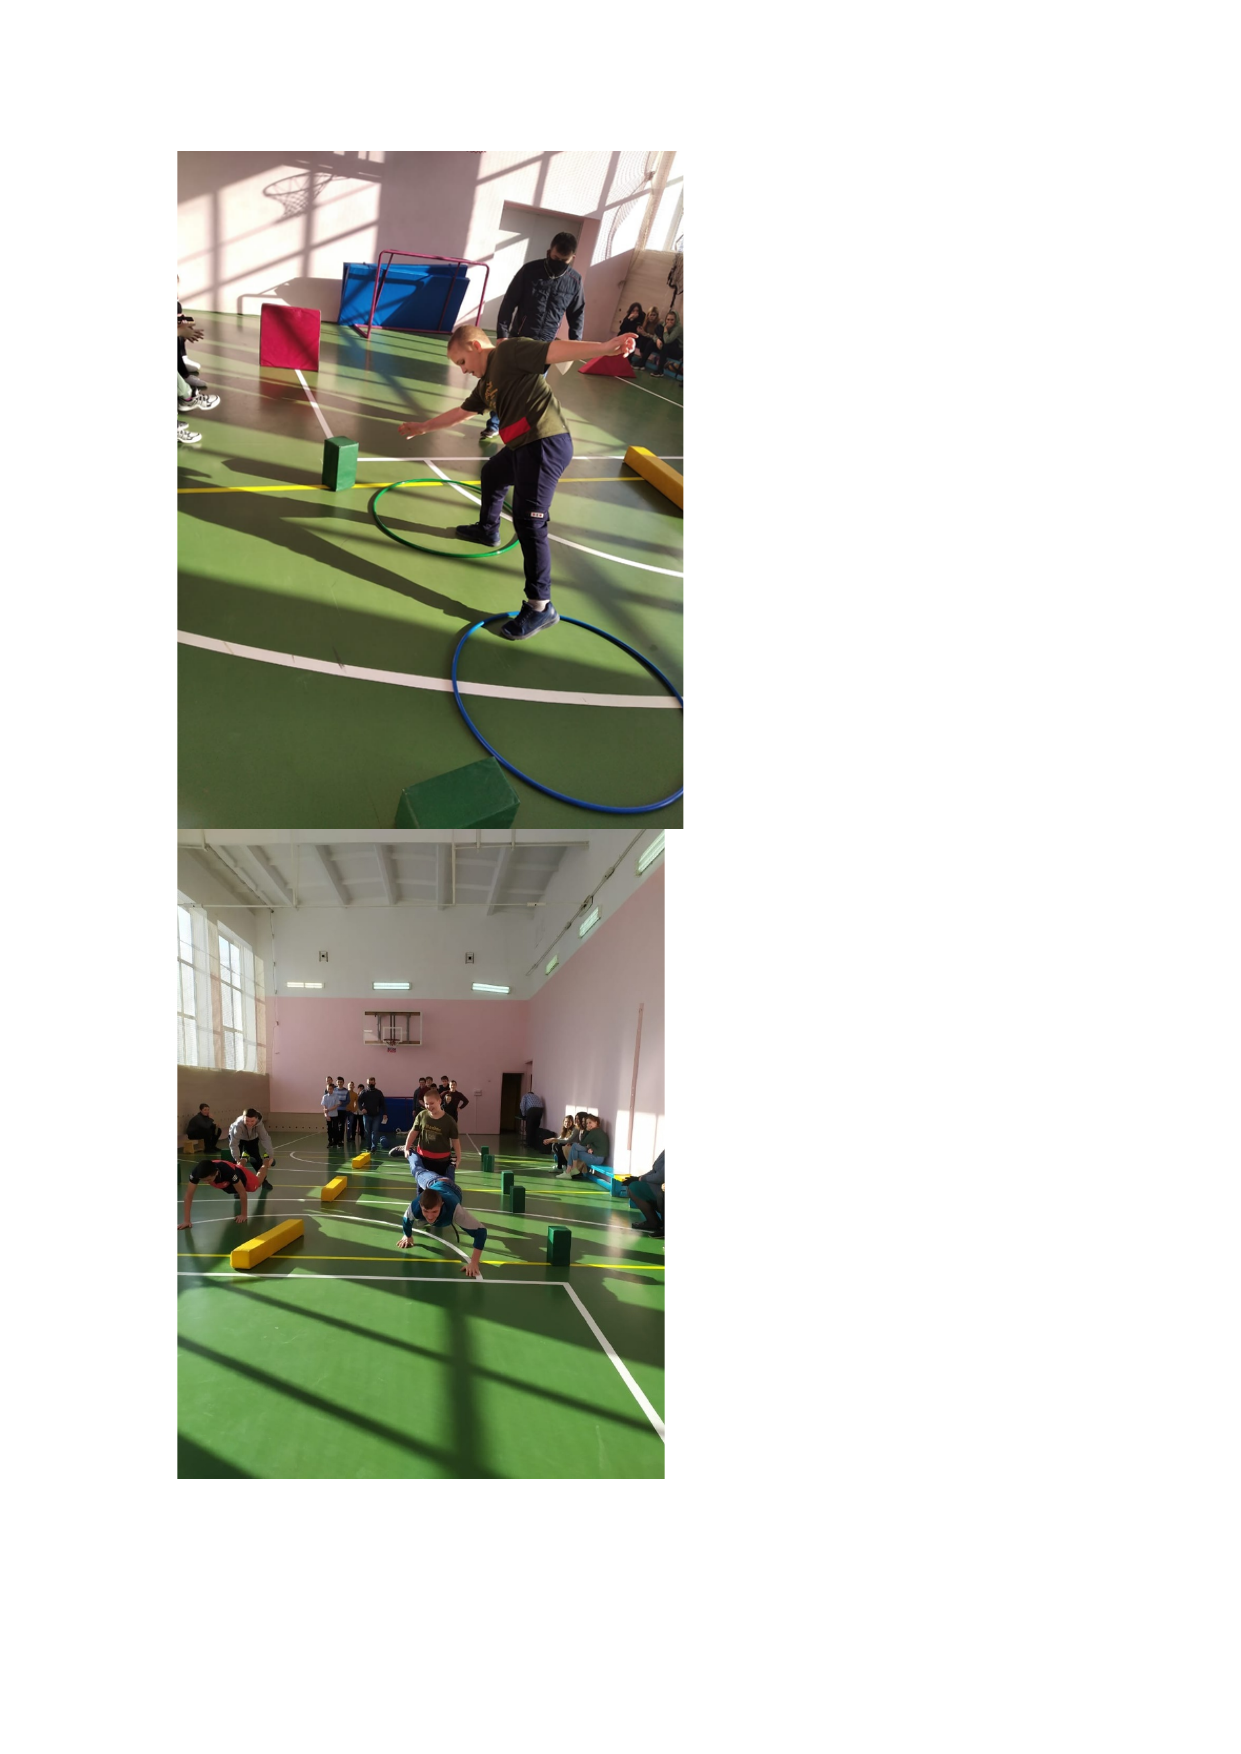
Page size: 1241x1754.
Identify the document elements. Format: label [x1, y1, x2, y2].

picture [177, 151, 684, 1479]
